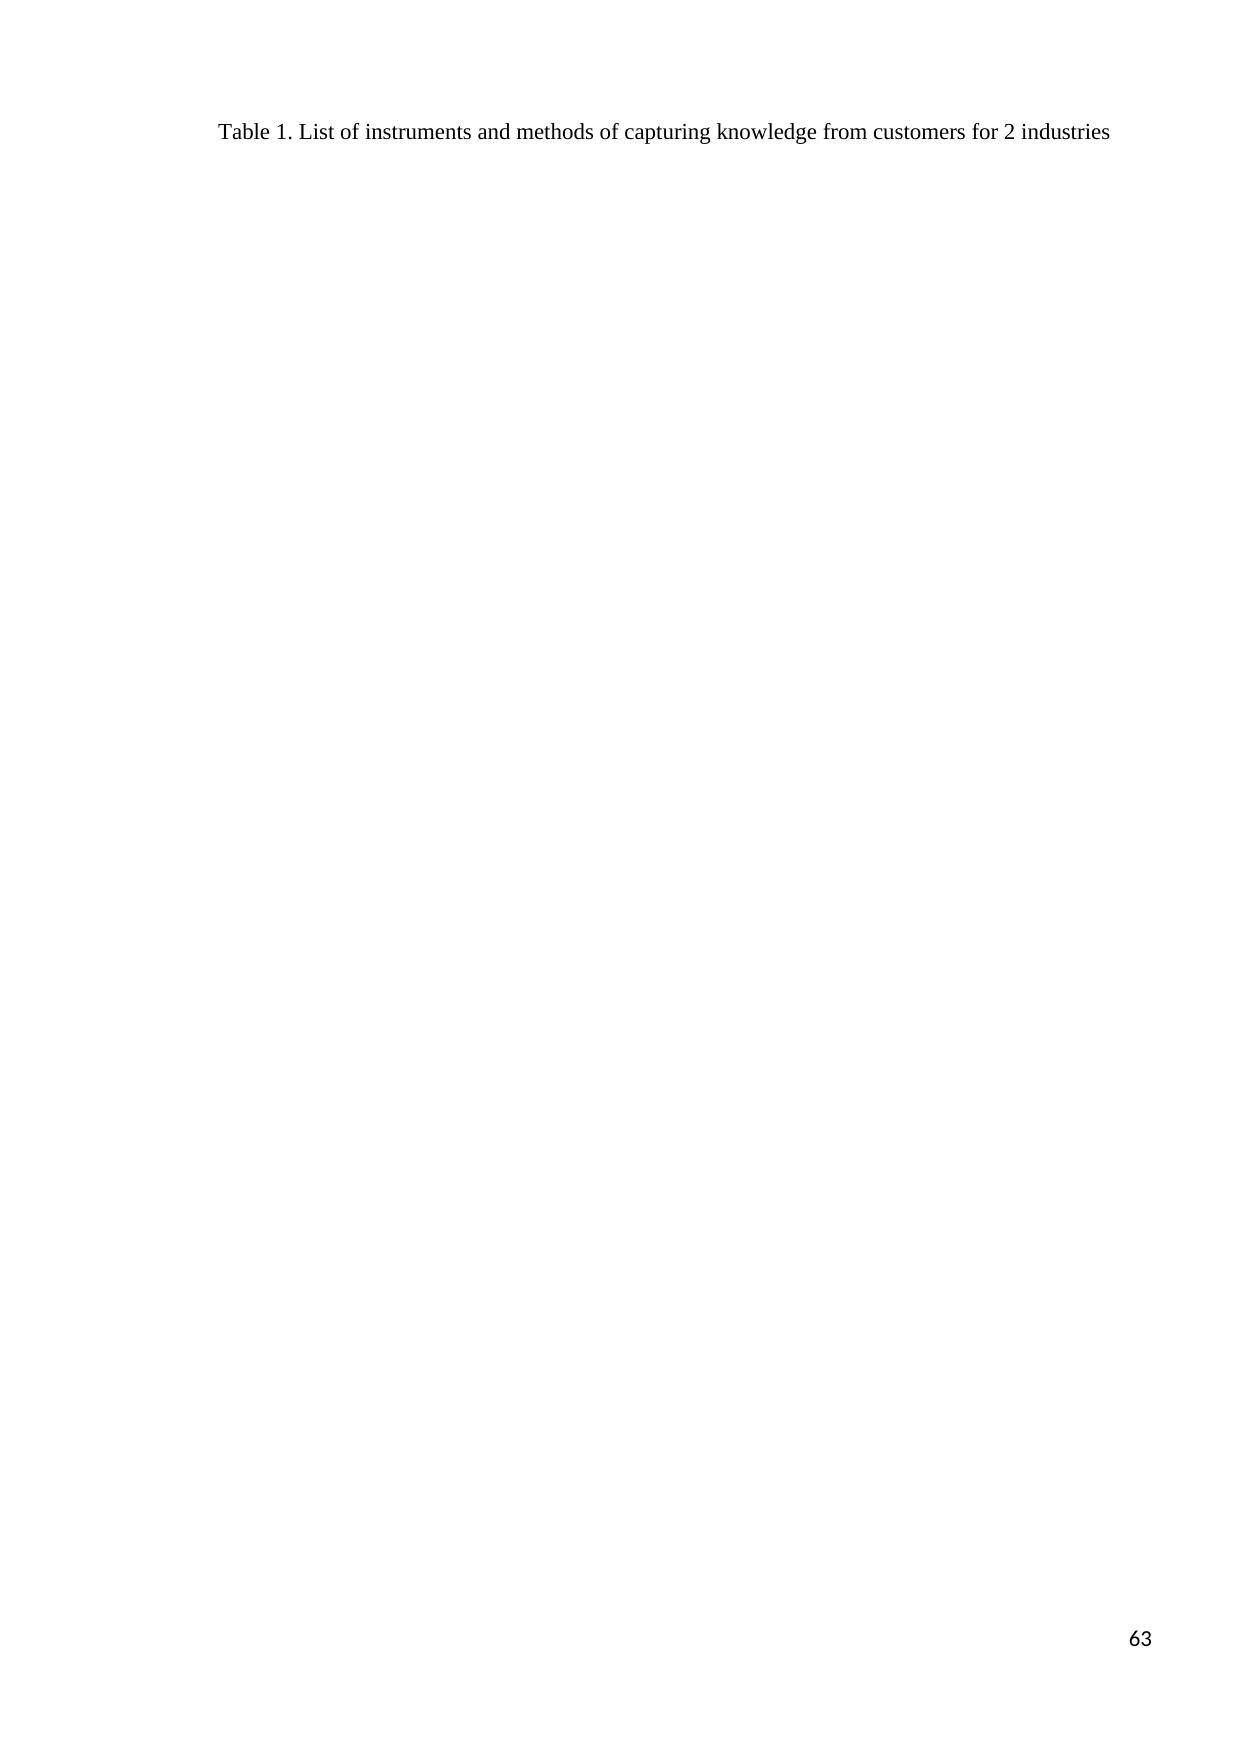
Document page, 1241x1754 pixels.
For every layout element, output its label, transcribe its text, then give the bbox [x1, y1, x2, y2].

text Table 1. List of instruments and methods of capturing knowledge from customers for 2 industries [177, 118, 1152, 144]
